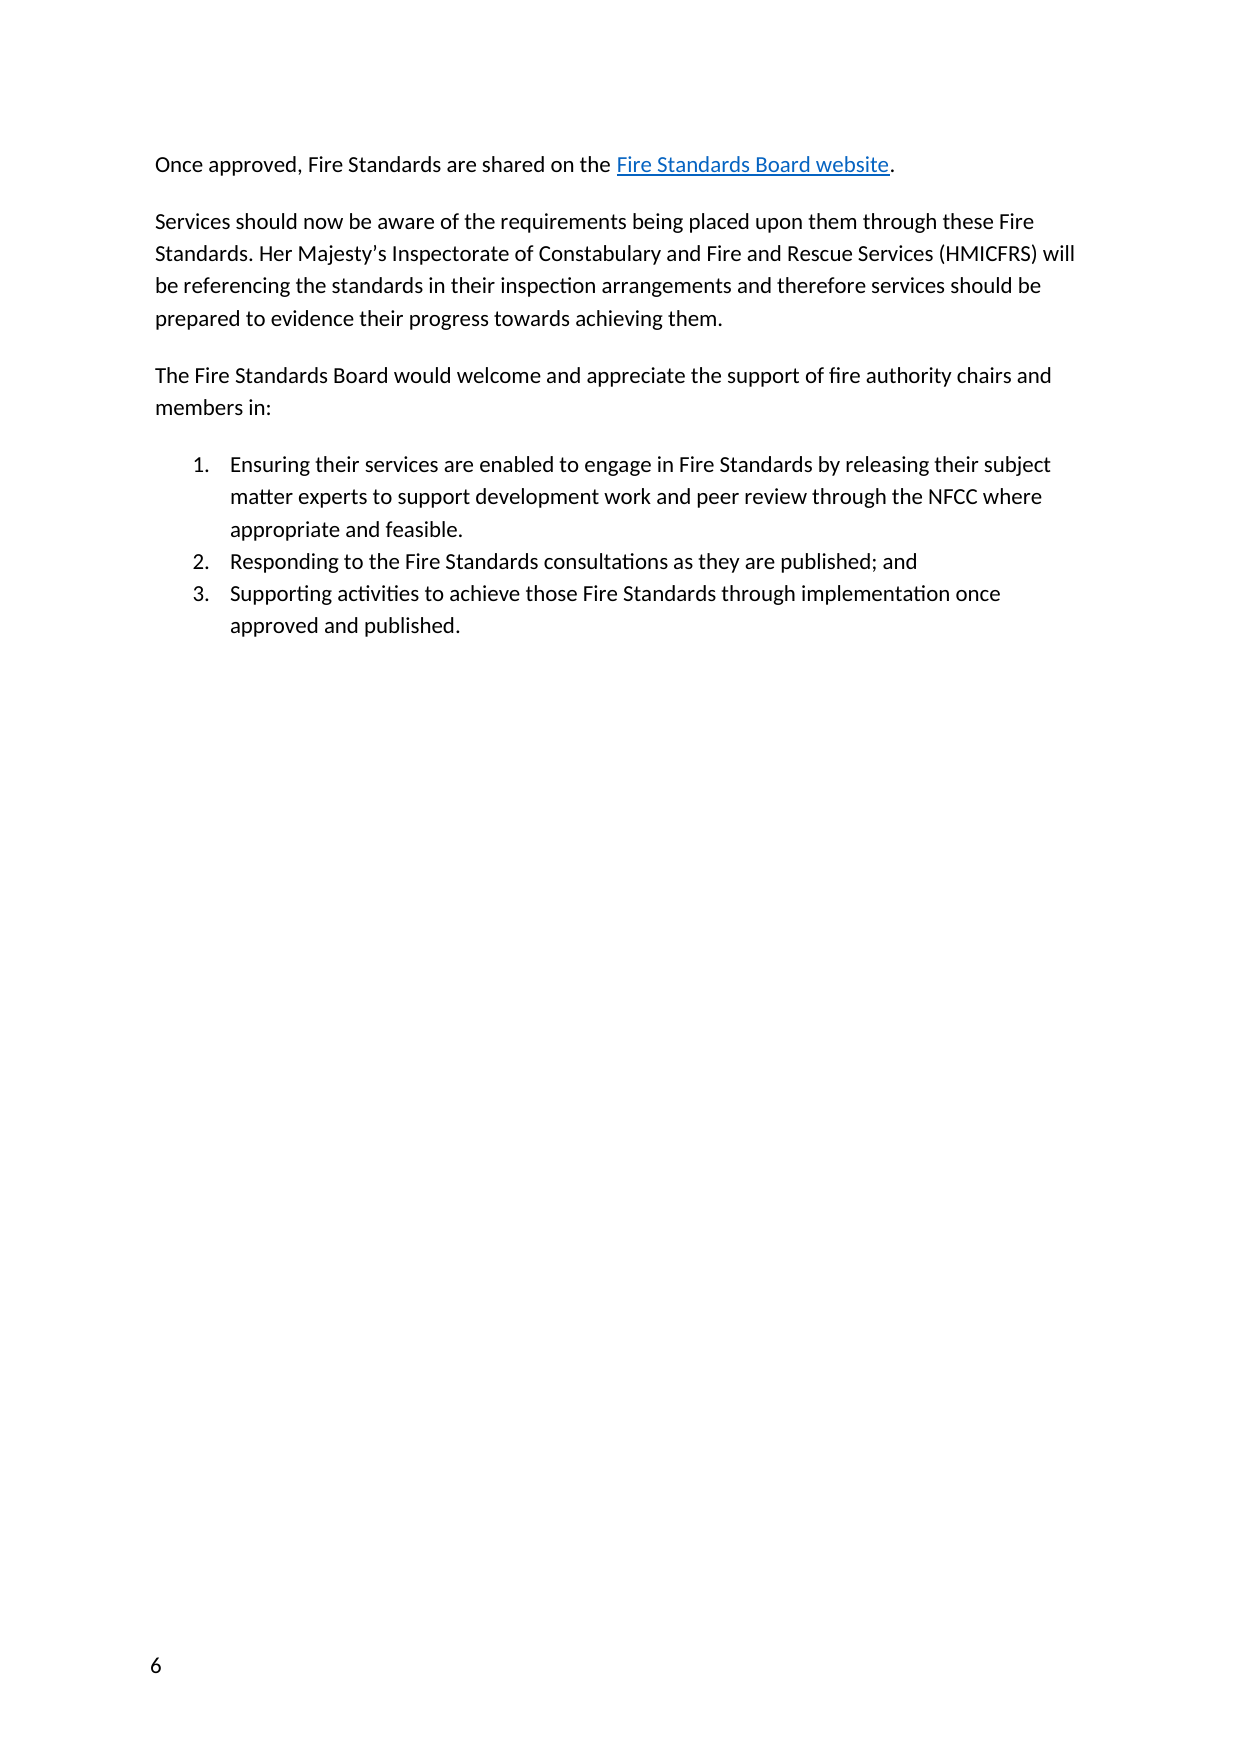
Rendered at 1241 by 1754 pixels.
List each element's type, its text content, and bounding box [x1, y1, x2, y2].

list Ensuring their services are enabled to engage in Fire Standards by releasing their subject matter experts to support development work and peer review through the NFCC where appropriate and feasible. [192, 450, 1090, 543]
list Supporting activities to achieve those Fire Standards through implementation once approved and published. [192, 579, 1090, 639]
text The Fire Standards Board would welcome and appreciate the support of fire authority chairs and members in: [155, 361, 1090, 421]
list Responding to the Fire Standards consultations as they are published; and [192, 547, 1090, 575]
text Services should now be aware of the requirements being placed upon them through these Fire Standards. Her Majesty’s Inspectorate of Constabulary and Fire and Rescue Services (HMICFRS) will be referencing the standards in their inspection arrangements and therefore services should be prepared to evidence their progress towards achieving them. [155, 207, 1090, 332]
text Once approved, Fire Standards are shared on the Fire Standards Board website. [155, 150, 1090, 178]
